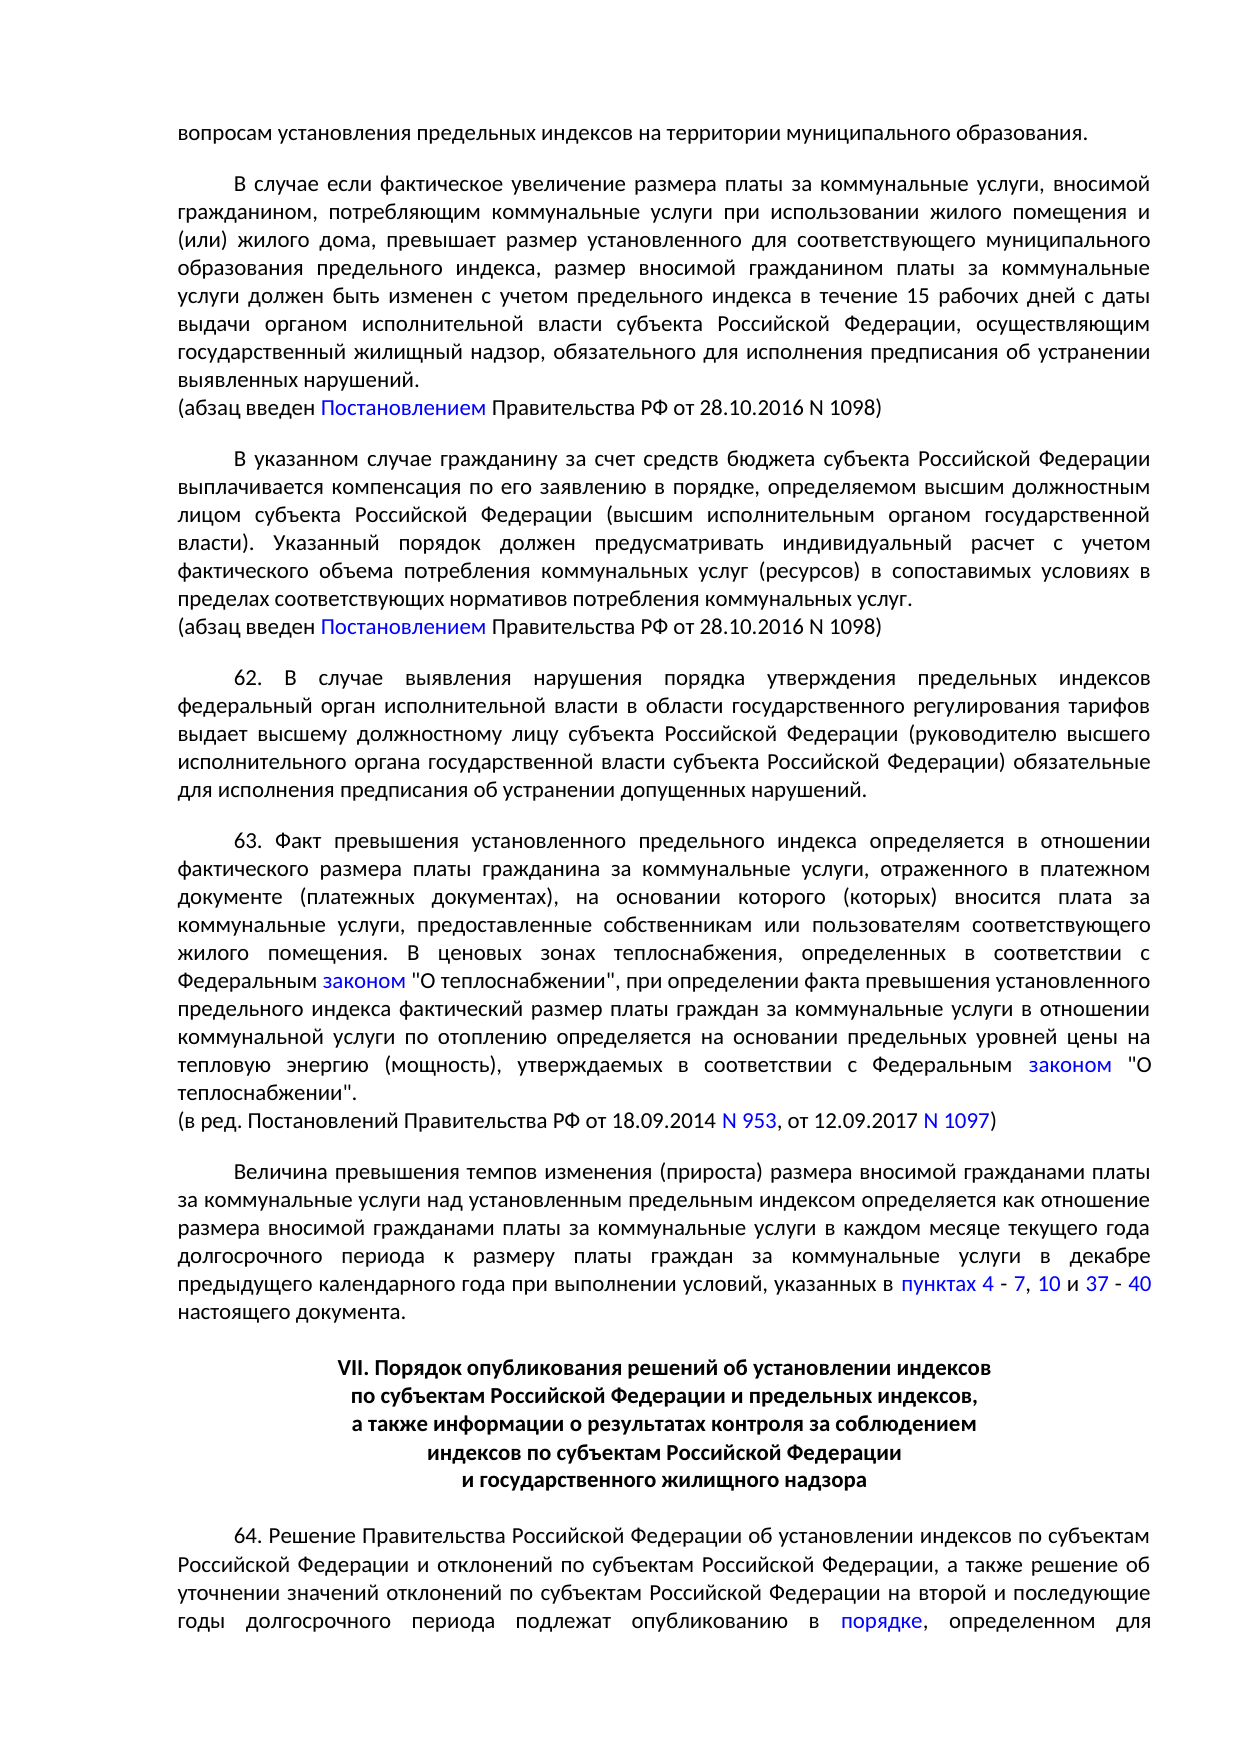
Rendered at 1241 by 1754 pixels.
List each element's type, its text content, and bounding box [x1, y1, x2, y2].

title и государственного жилищного надзора [177, 1466, 1152, 1494]
title по субъектам Российской Федерации и предельных индексов, [177, 1382, 1152, 1409]
text 62. В случае выявления нарушения порядка утверждения предельных индексов федеральный орган исполнительной власти в области государственного регулирования тарифов выдает высшему должностному лицу субъекта Российской Федерации (руководителю высшего исполнительного органа государственной власти субъекта Российской Федерации) обязательные для исполнения предписания об устранении допущенных нарушений. [177, 663, 1152, 803]
title индексов по субъектам Российской Федерации [177, 1438, 1152, 1466]
text В случае если фактическое увеличение размера платы за коммунальные услуги, вносимой гражданином, потребляющим коммунальные услуги при использовании жилого помещения и (или) жилого дома, превышает размер установленного для соответствующего муниципального образования предельного индекса, размер вносимой гражданином платы за коммунальные услуги должен быть изменен с учетом предельного индекса в течение 15 рабочих дней с даты выдачи органом исполнительной власти субъекта Российской Федерации, осуществляющим государственный жилищный надзор, обязательного для исполнения предписания об устранении выявленных нарушений. [177, 169, 1152, 393]
title VII. Порядок опубликования решений об установлении индексов [177, 1353, 1152, 1382]
text (абзац введен Постановлением Правительства РФ от 28.10.2016 N 1098) [177, 612, 1152, 640]
text В указанном случае гражданину за счет средств бюджета субъекта Российской Федерации выплачивается компенсация по его заявлению в порядке, определяемом высшим должностным лицом субъекта Российской Федерации (высшим исполнительным органом государственной власти). Указанный порядок должен предусматривать индивидуальный расчет с учетом фактического объема потребления коммунальных услуг (ресурсов) в сопоставимых условиях в пределах соответствующих нормативов потребления коммунальных услуг. [177, 444, 1152, 612]
title а также информации о результатах контроля за соблюдением [177, 1409, 1152, 1438]
text (в ред. Постановлений Правительства РФ от 18.09.2014 N 953, от 12.09.2017 N 1097) [177, 1106, 1152, 1134]
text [177, 118, 1152, 146]
text Величина превышения темпов изменения (прироста) размера вносимой гражданами платы за коммунальные услуги над установленным предельным индексом определяется как отношение размера вносимой гражданами платы за коммунальные услуги в каждом месяце текущего года долгосрочного периода к размеру платы граждан за коммунальные услуги в декабре предыдущего календарного года при выполнении условий, указанных в пунктах 4 - 7, 10 и 37 - 40 настоящего документа. [177, 1157, 1152, 1326]
text (абзац введен Постановлением Правительства РФ от 28.10.2016 N 1098) [177, 393, 1152, 421]
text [177, 1522, 1152, 1634]
text 63. Факт превышения установленного предельного индекса определяется в отношении фактического размера платы гражданина за коммунальные услуги, отраженного в платежном документе (платежных документах), на основании которого (которых) вносится плата за коммунальные услуги, предоставленные собственникам или пользователям соответствующего жилого помещения. В ценовых зонах теплоснабжения, определенных в соответствии с Федеральным законом "О теплоснабжении", при определении факта превышения установленного предельного индекса фактический размер платы граждан за коммунальные услуги в отношении коммунальной услуги по отоплению определяется на основании предельных уровней цены на тепловую энергию (мощность), утверждаемых в соответствии с Федеральным законом "О теплоснабжении". [177, 826, 1152, 1106]
